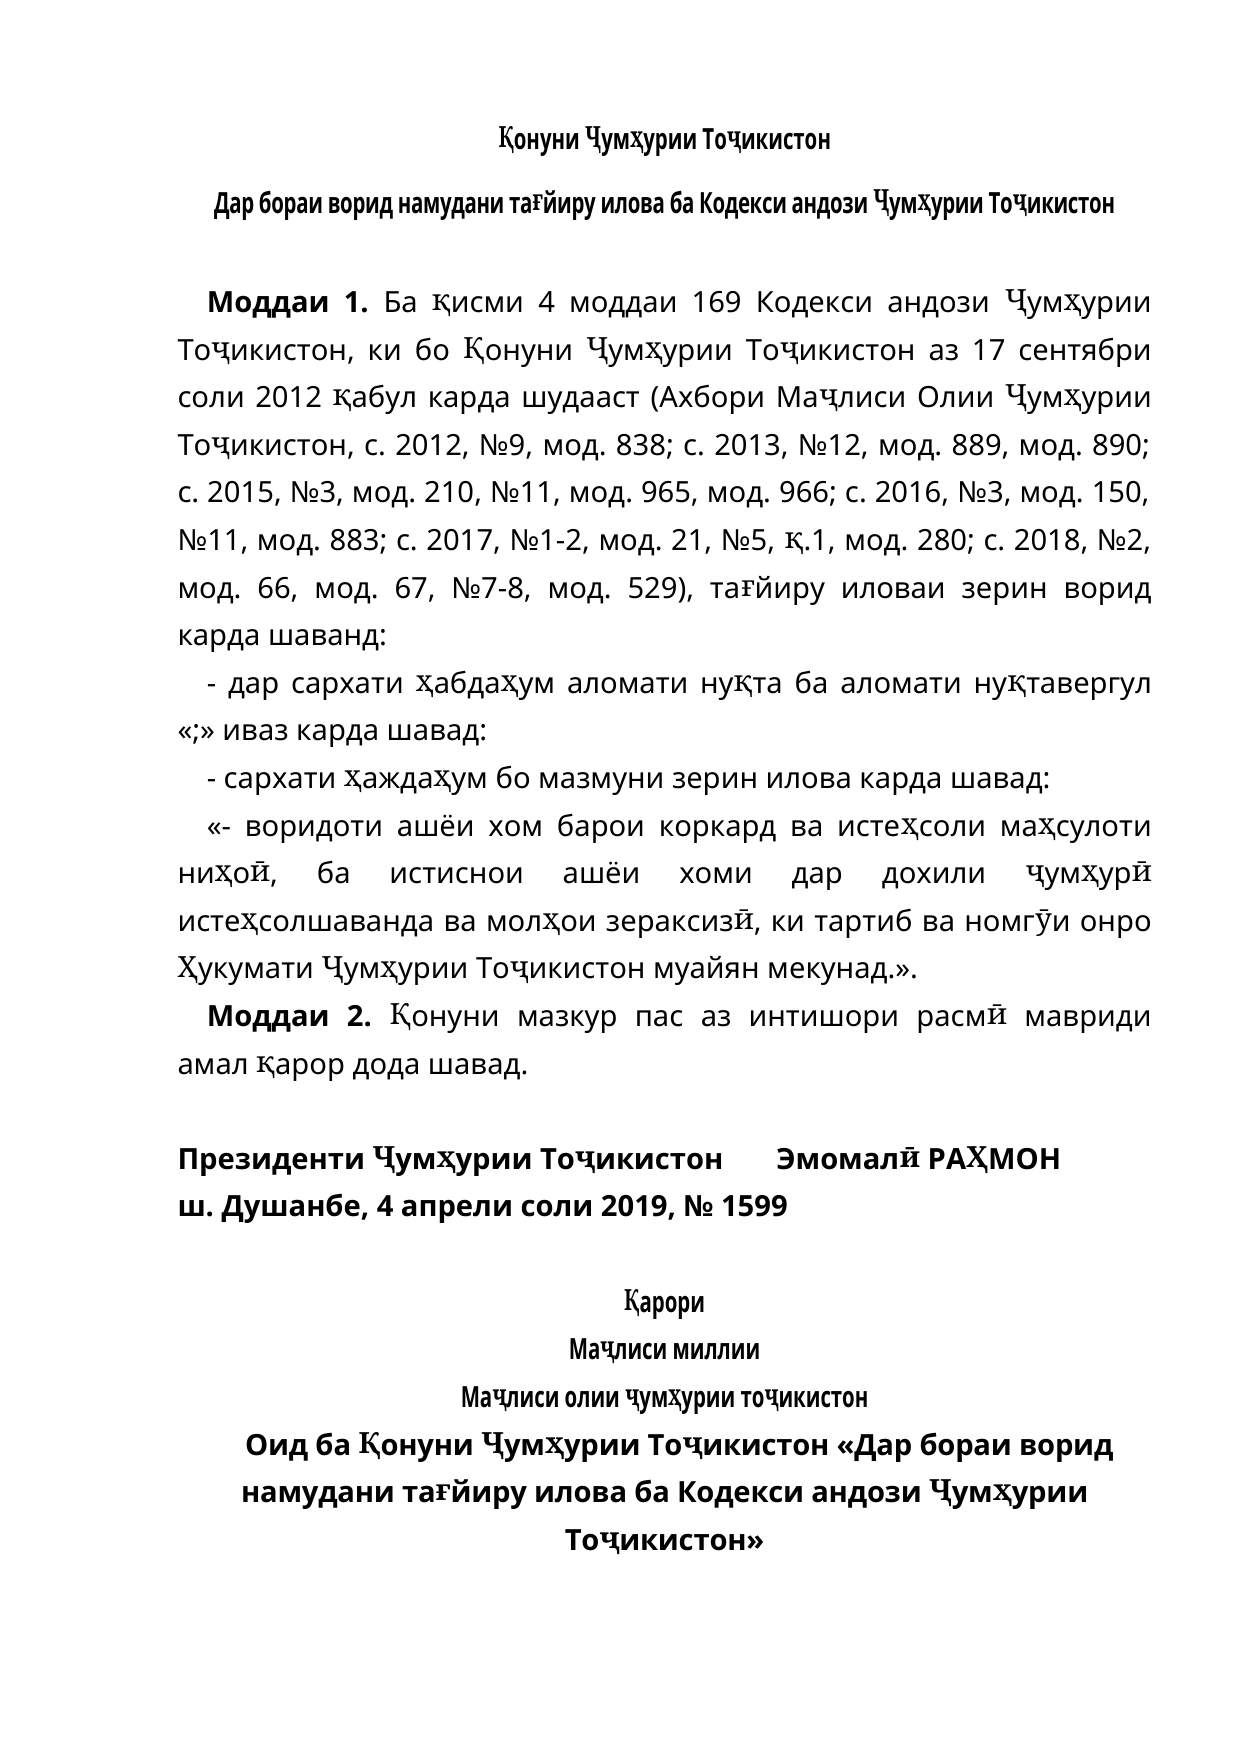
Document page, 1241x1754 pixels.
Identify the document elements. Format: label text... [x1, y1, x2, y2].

text - сархати ҳаждаҳум бо мазмуни зерин илова карда шавад: [177, 757, 1152, 797]
text ш. Душанбе, 4 апрели соли 2019, № 1599 [177, 1186, 1152, 1225]
text Моддаи 2. Қонуни мазкур пас аз интишори расмӣ мавриди амал қарор дода шавад. [177, 995, 1152, 1083]
text Қонуни Ҷумҳурии Тоҷикистон [177, 118, 1152, 158]
text Оид ба Қонуни Ҷумҳурии Тоҷикистон «Дар бораи ворид намудани тағйиру илова ба Кодекси андози Ҷумҳурии Тоҷикистон» [177, 1424, 1152, 1559]
text - дар сархати ҳабдаҳум аломати нуқта ба аломати нуқтавергул «;» иваз карда шавад: [177, 662, 1152, 749]
text Маҷлиси миллии [177, 1328, 1152, 1368]
text Моддаи 1. Ба қисми 4 моддаи 169 Кодекси андози Ҷумҳурии Тоҷикистон, ки бо Қонуни Ҷумҳурии Тоҷикистон аз 17 сентябри соли 2012 қабул карда шудааст (Ахбори Маҷлиси Олии Ҷумҳурии Тоҷикистон, с. 2012, №9, мод. 838; с. 2013, №12, мод. 889, мод. 890; с. 2015, №3, мод. 210, №11, мод. 965, мод. 966; с. 2016, №3, мод. 150, №11, мод. 883; с. 2017, №1-2, мод. 21, №5, қ.1, мод. 280; с. 2018, №2, мод. 66, мод. 67, №7-8, мод. 529), тағйиру иловаи зерин ворид карда шаванд: [177, 281, 1152, 654]
text Президенти Ҷумҳурии Тоҷикистон Эмомалӣ Раҳмон [177, 1138, 1152, 1178]
text Қарори [177, 1281, 1152, 1321]
text Дар бораи ворид намудани тағйиру илова ба Кодекси андози Ҷумҳурии Тоҷикистон [177, 166, 1152, 222]
text Маҷлиси олии ҷумҳурии тоҷикистон [177, 1376, 1152, 1416]
text «- воридоти ашёи хом барои коркард ва истеҳсоли маҳсулоти ниҳоӣ, ба истиснои ашёи хоми дар дохили ҷумҳурӣ истеҳсолшаванда ва молҳои зераксизӣ, ки тартиб ва номгӯи онро Ҳукумати Ҷумҳурии Тоҷикистон муайян мекунад.». [177, 805, 1152, 987]
